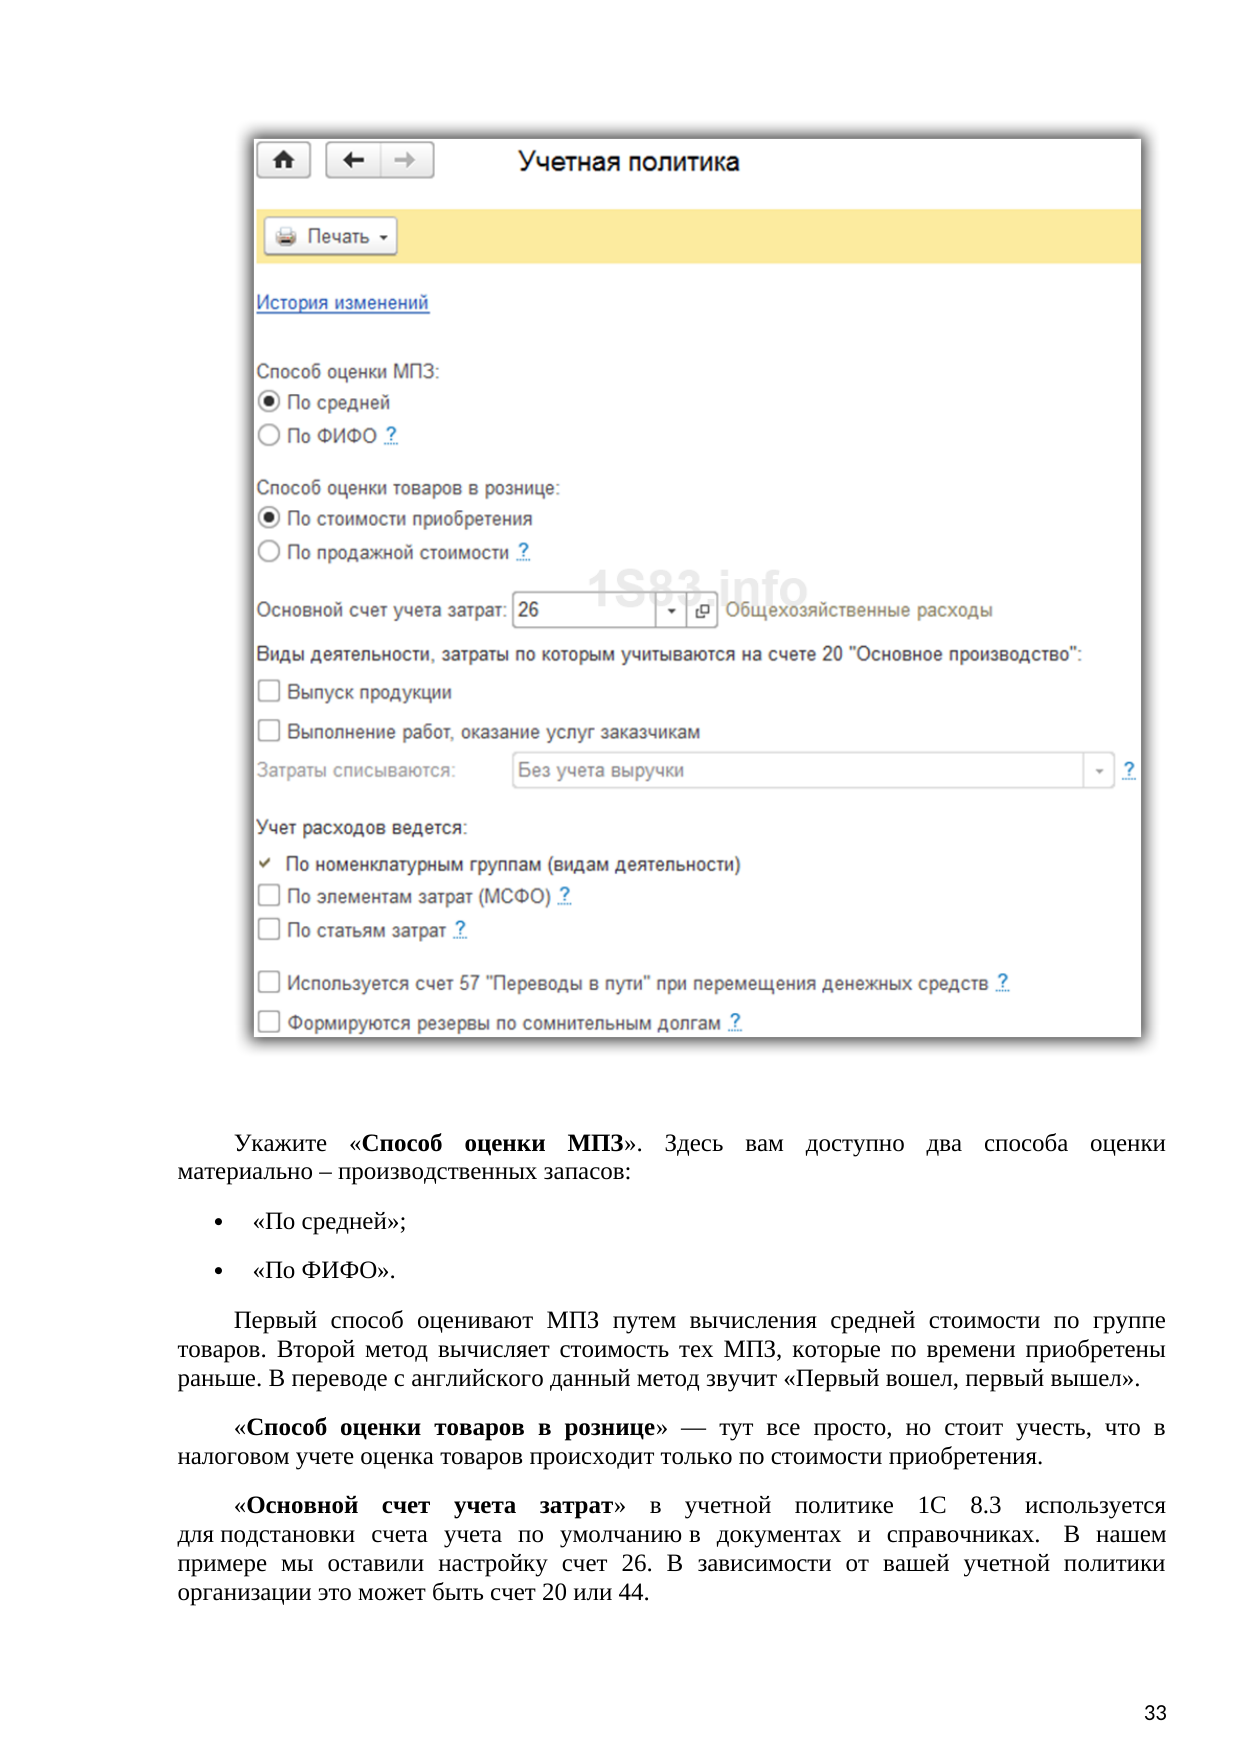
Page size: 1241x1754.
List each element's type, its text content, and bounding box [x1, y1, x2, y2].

list «По средней»; [215, 1206, 1167, 1235]
text «Способ оценки товаров в рознице» — тут все просто, но стоит учесть, что в налоговом учете оценка товаров происходит только по стоимости приобретения. [177, 1412, 1167, 1470]
text Первый способ оценивают МПЗ путем вычисления средней стоимости по группе товаров. Второй метод вычисляет стоимость тех МПЗ, которые по времени приобретены раньше. В переводе с английского данный метод звучит «Первый вошел, первый вышел». [177, 1305, 1167, 1391]
list «По ФИФО». [215, 1256, 1167, 1284]
picture [233, 118, 1162, 1058]
text Укажите «Способ оценки МПЗ». Здесь вам доступно два способа оценки материально – производственных запасов: [177, 1128, 1167, 1185]
text «Основной счет учета затрат» в учетной политике 1С 8.3 используется для подстановки счета учета по умолчанию в документах и справочниках. В нашем примере мы оставили настройку счет 26. В зависимости от вашей учетной политики организации это может быть счет 20 или 44. [177, 1491, 1167, 1606]
